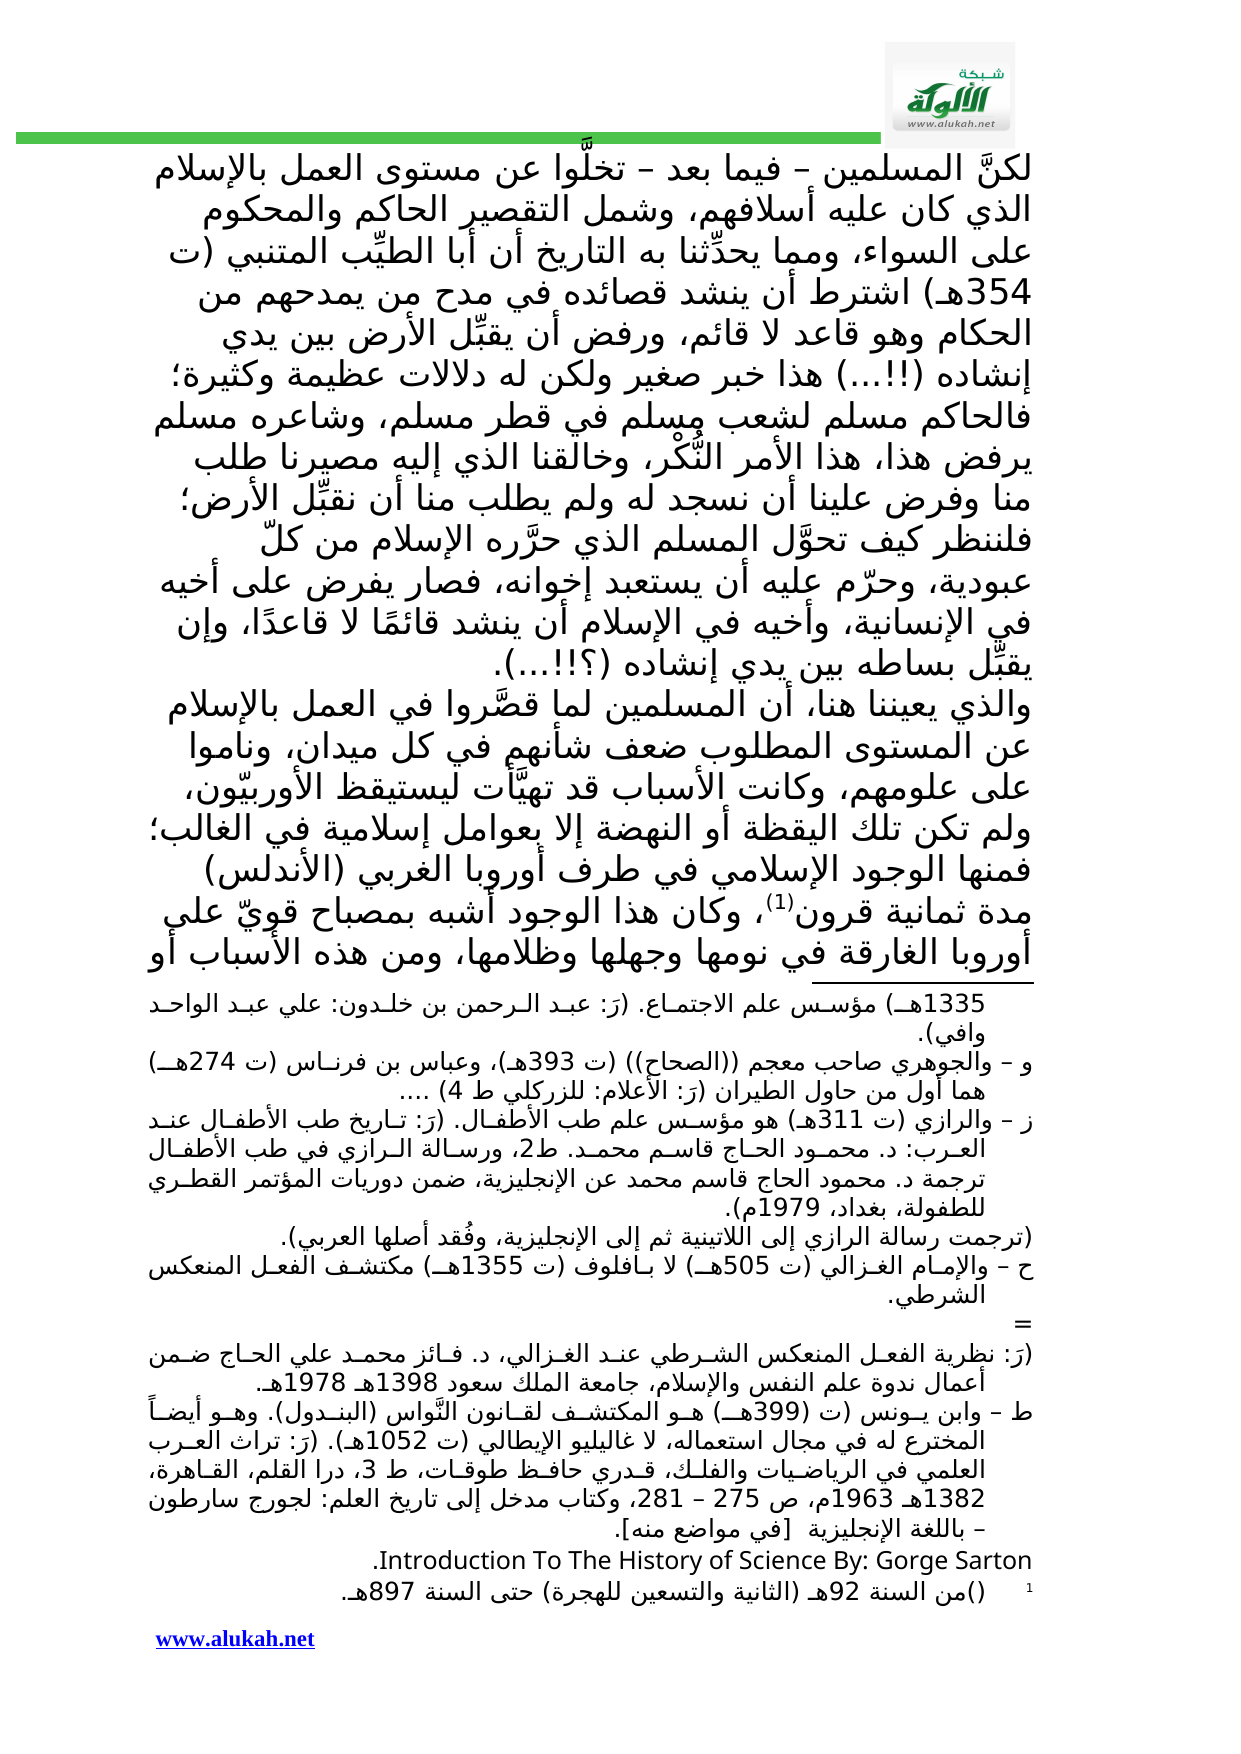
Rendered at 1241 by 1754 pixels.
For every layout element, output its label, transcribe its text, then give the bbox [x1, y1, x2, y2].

text والذي يعيننا هنا، أن المسلمين لما قصَّروا في العمل بالإسلام عن المستوى المطلوب ضعف شأنهم في كل ميدان، وناموا على علومهم، وكانت الأسباب قد تهيَّأت ليستيقظ الأوربيّون، ولم تكن تلك اليقظة أو النهضة إلا بعوامل إسلامية في الغالب؛ فمنها الوجود الإسلامي في طرف أوروبا الغربي (الأندلس) مدة ثمانية قرون()، وكان هذا الوجود أشبه بمصباح قويّ على أوروبا الغارقة في نومها وجهلها وظلامها، ومن هذه الأسباب أو العوامل المولّدة للنهضة الأوربية الاحتكاك الذي استمرَّ قرنين: مائتي عام من الزمان – أعني مدة الحروب الصليبية – ثم الحكم الإسلامي في صقلية، وفي مالطة وغيرها، وقد كان البحر الأبيض المتوسط أشبه ببحيرة إسلامية، ثم التجوُّل الموَّار للتاجر المسلم في أركان المعمورة – ومنها أوروبا – ؛ فقد وجدت نقود إسلامية على سواحل بحر البلطيق؛ فهذه دلالة من الدلالات على وصول التجار المسلمين إلى تلك المناطق النائية. والتاجر المسلم – كما نعلم – داعية إلى الإسلام بحكم روحه العالية، ومعاملته الراقية، وسلوكه المستقيم؛ فكانت هذه العوامل الإسلامية محركة للإنسان الأوروبي حتى أيقظته من سبُاته. [148, 684, 1033, 973]
text لكنَّ المسلمين – فيما بعد – تخلَّوا عن مستوى العمل بالإسلام الذي كان عليه أسلافهم، وشمل التقصير الحاكم والمحكوم على السواء، ومما يحدِّثنا به التاريخ أن أبا الطيِّب المتنبي (ت 354هـ) اشترط أن ينشد قصائده في مدح من يمدحهم من الحكام وهو قاعد لا قائم، ورفض أن يقبِّل الأرض بين يدي إنشاده (!!...) هذا خبر صغير ولكن له دلالات عظيمة وكثيرة؛ فالحاكم مسلم لشعب مسلم في قطر مسلم، وشاعره مسلم يرفض هذا، هذا الأمر النُّكْر، وخالقنا الذي إليه مصيرنا طلب منا وفرض علينا أن نسجد له ولم يطلب منا أن نقبِّل الأرض؛ فلننظر كيف تحوَّل المسلم الذي حرَّره الإسلام من كلّ عبودية، وحرّم عليه أن يستعبد إخوانه، فصار يفرض على أخيه في الإنسانية، وأخيه في الإسلام أن ينشد قائمًا لا قاعدًا، وإن يقبِّل بساطه بين يدي إنشاده (؟!!...). [148, 148, 1033, 684]
